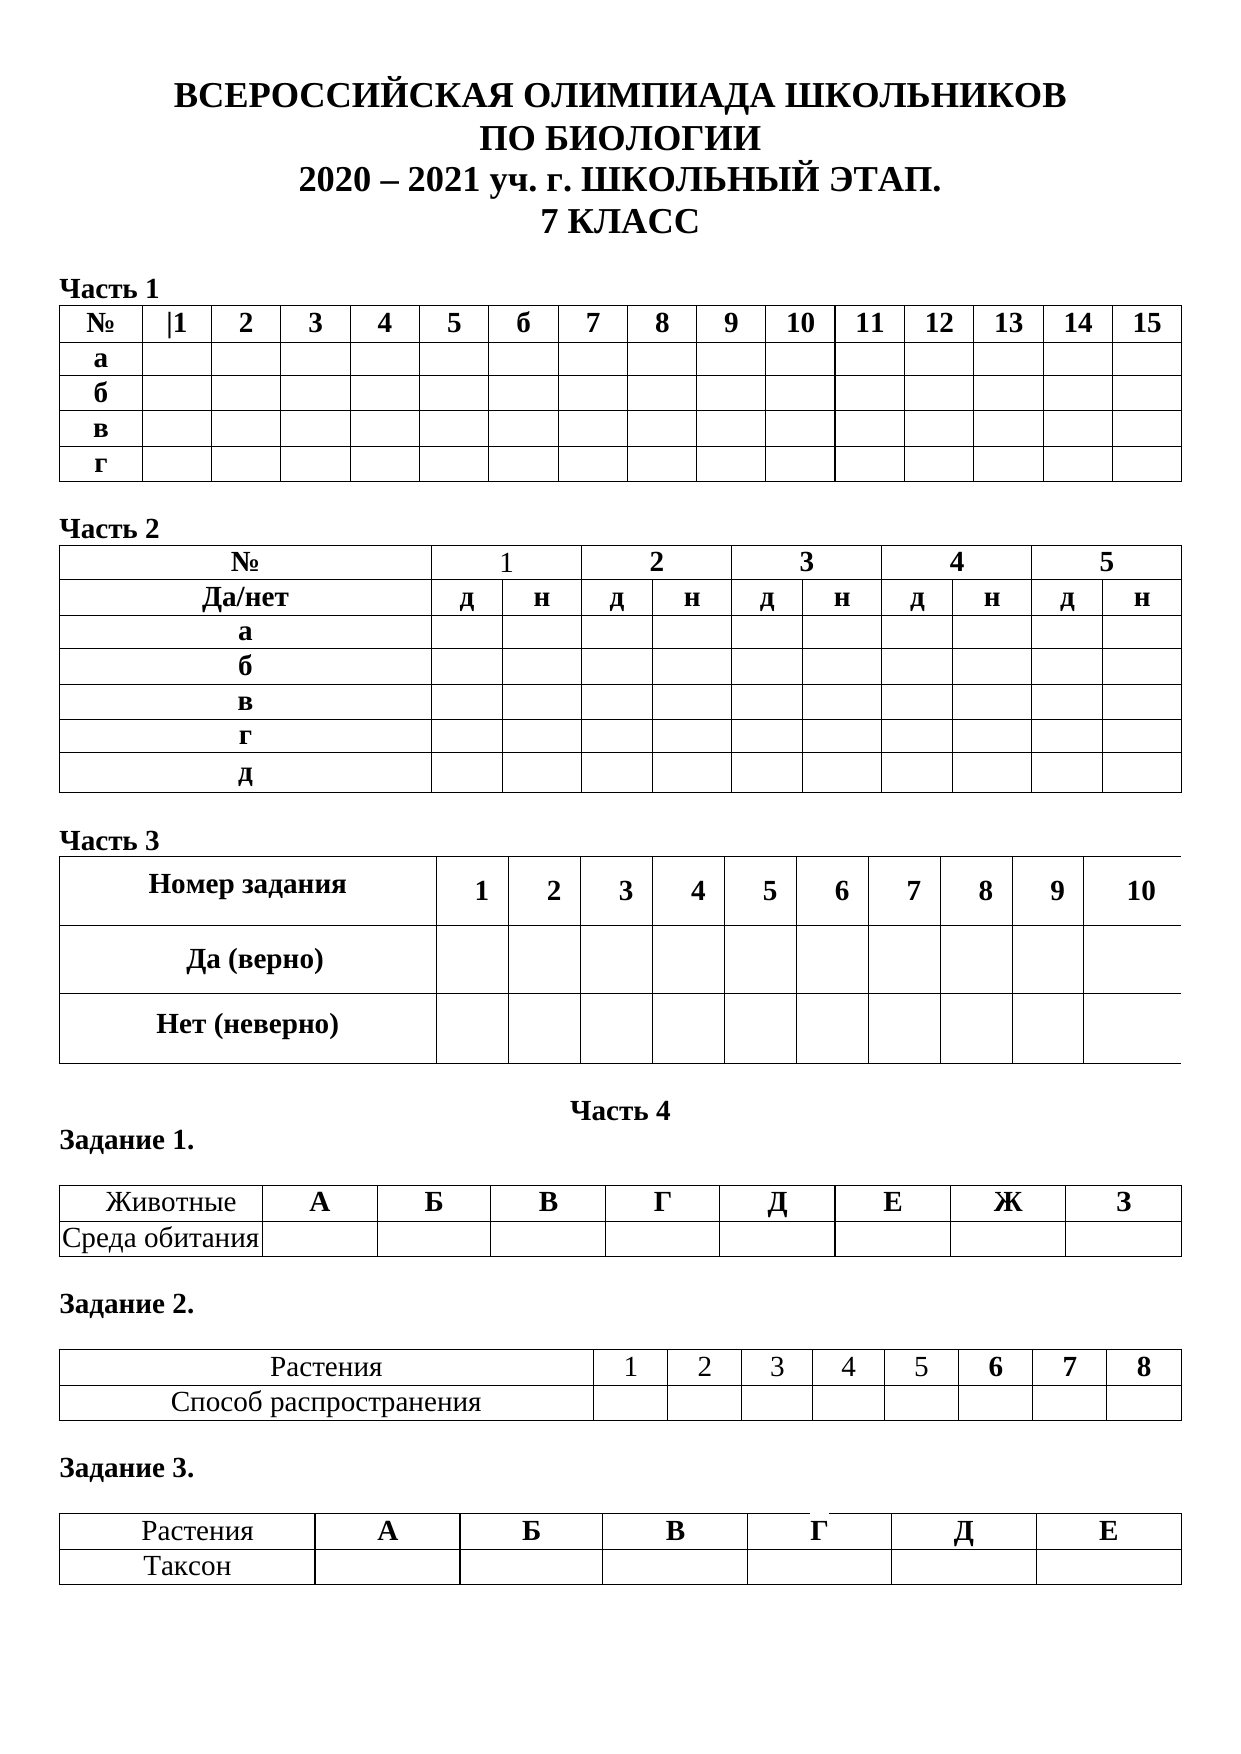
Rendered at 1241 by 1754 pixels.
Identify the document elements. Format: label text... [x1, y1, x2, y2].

table_cell [281, 411, 350, 446]
table_header 3 [581, 857, 652, 925]
table_cell [882, 616, 952, 648]
table_cell [732, 616, 802, 648]
table_header 10 [766, 306, 834, 342]
table_cell [1033, 1386, 1106, 1420]
table_cell [420, 343, 488, 375]
text Часть 2 [59, 515, 1181, 544]
table_cell [882, 720, 952, 752]
table_header Растения [60, 1350, 593, 1385]
table_cell [212, 447, 280, 481]
table_header А [316, 1514, 459, 1549]
table_cell [143, 376, 211, 410]
table_cell Таксон [60, 1550, 314, 1584]
table_cell [766, 343, 834, 375]
table_cell д [1032, 580, 1102, 614]
table_cell [653, 649, 731, 684]
table_cell д [582, 580, 652, 614]
table_header Е [836, 1186, 950, 1221]
table_cell [1066, 1222, 1181, 1256]
table_header В [603, 1514, 747, 1549]
table_cell [1044, 411, 1112, 446]
table_header 3 [732, 546, 881, 579]
table_header 5 [885, 1350, 958, 1385]
table_cell [892, 1550, 1036, 1584]
table_cell [953, 616, 1031, 648]
table_cell [606, 1222, 719, 1256]
table_cell [836, 447, 904, 481]
table_cell д [732, 580, 802, 614]
table_cell [1013, 926, 1083, 992]
table_cell [1044, 343, 1112, 375]
table_cell б [60, 376, 142, 410]
table_cell [420, 376, 488, 410]
table_cell [489, 411, 558, 446]
table_cell [1013, 994, 1083, 1062]
table_cell [725, 926, 796, 992]
table_cell [509, 926, 580, 992]
text Часть 1 [59, 270, 1181, 305]
table_cell [803, 685, 881, 719]
table_cell [836, 343, 904, 375]
table_header 9 [697, 306, 765, 342]
table_cell [594, 1386, 667, 1420]
table_cell [1103, 685, 1181, 719]
table_cell [559, 376, 627, 410]
table_cell [581, 994, 652, 1062]
table_cell [582, 616, 652, 648]
table_cell [212, 376, 280, 410]
table_cell [628, 376, 696, 410]
table_cell Нет (неверно) [60, 994, 436, 1062]
table_header 1 [432, 546, 581, 579]
table_header 8 [1107, 1350, 1181, 1385]
table_header 1 [594, 1350, 667, 1385]
table_cell [582, 649, 652, 684]
table_cell [974, 447, 1043, 481]
table_cell [732, 649, 802, 684]
table_header 6 [959, 1350, 1032, 1385]
table_cell [905, 447, 973, 481]
table_header 3 [742, 1350, 812, 1385]
table_cell [503, 720, 581, 752]
table_cell [1103, 616, 1181, 648]
text Задание 3. [59, 1454, 1181, 1484]
table_cell [882, 685, 952, 719]
table_cell н [803, 580, 881, 614]
table_cell [653, 994, 724, 1062]
table_cell [1103, 649, 1181, 684]
table_cell [351, 411, 419, 446]
text Часть 4 [59, 1097, 1181, 1126]
table_cell [766, 376, 834, 410]
table_header 5 [725, 857, 796, 925]
table_cell [432, 753, 502, 792]
table_cell [263, 1222, 377, 1256]
table_header В [491, 1186, 605, 1221]
table_cell [905, 376, 973, 410]
table_cell [1103, 720, 1181, 752]
table_cell Способ распространения [60, 1386, 593, 1420]
table_cell [803, 720, 881, 752]
table_header А [263, 1186, 377, 1221]
table_header 10 [1084, 857, 1181, 925]
table_cell [420, 447, 488, 481]
table_header 12 [905, 306, 973, 342]
table_cell [836, 1222, 950, 1256]
table_cell [503, 616, 581, 648]
table_cell [742, 1386, 812, 1420]
table_cell [905, 343, 973, 375]
table_cell [489, 447, 558, 481]
table_header 4 [653, 857, 724, 925]
table_cell [582, 753, 652, 792]
table_header Номер задания [60, 857, 436, 925]
table_cell в [60, 685, 431, 719]
table_cell [803, 753, 881, 792]
table_cell [603, 1550, 747, 1584]
table_cell [697, 376, 765, 410]
table_cell Среда обитания [60, 1222, 262, 1256]
table_header 8 [941, 857, 1012, 925]
table_cell [766, 447, 834, 481]
table_header 1 [437, 857, 508, 925]
table_header 2 [509, 857, 580, 925]
table_header 6 [797, 857, 868, 925]
table_header |1 [143, 306, 211, 342]
table_header № [60, 306, 142, 342]
table_header 2 [668, 1350, 741, 1385]
table_header 11 [836, 306, 904, 342]
table_cell [653, 753, 731, 792]
table_cell [974, 343, 1043, 375]
table_cell [143, 343, 211, 375]
table_cell [697, 343, 765, 375]
table_cell [281, 376, 350, 410]
table_cell н [653, 580, 731, 614]
table_cell [941, 926, 1012, 992]
table_cell [432, 616, 502, 648]
table_header № [60, 546, 431, 579]
table_cell [420, 411, 488, 446]
table_cell [437, 926, 508, 992]
table_header 4 [813, 1350, 884, 1385]
table_cell [489, 343, 558, 375]
text Задание 1. [59, 1126, 1181, 1155]
table_cell б [60, 649, 431, 684]
table_cell [766, 411, 834, 446]
table_cell [951, 1222, 1065, 1256]
table_cell Да/нет [60, 580, 431, 614]
table_cell [953, 753, 1031, 792]
table_cell [869, 994, 940, 1062]
table_header Животные [60, 1186, 262, 1221]
table_cell [941, 994, 1012, 1062]
table_cell [697, 447, 765, 481]
table_cell [1107, 1386, 1181, 1420]
table_cell [974, 376, 1043, 410]
table_header Д [720, 1186, 834, 1221]
table_cell [953, 685, 1031, 719]
table_cell [1044, 376, 1112, 410]
table_cell а [60, 616, 431, 648]
table_header б [489, 306, 558, 342]
table_cell [974, 411, 1043, 446]
table_header 5 [420, 306, 488, 342]
table_cell [503, 753, 581, 792]
table_cell [836, 411, 904, 446]
table_cell [461, 1550, 602, 1584]
table_cell [732, 685, 802, 719]
table_header Г [606, 1186, 719, 1221]
table_header Д [892, 1514, 1036, 1549]
table_cell [559, 343, 627, 375]
table_header 7 [559, 306, 627, 342]
table_cell [351, 343, 419, 375]
table_cell [582, 685, 652, 719]
table_cell [432, 685, 502, 719]
table_header 8 [628, 306, 696, 342]
table_header 9 [1013, 857, 1083, 925]
table_header Б [378, 1186, 490, 1221]
table_cell г [60, 720, 431, 752]
table_cell [503, 649, 581, 684]
table_cell [628, 447, 696, 481]
table_header 3 [281, 306, 350, 342]
table_cell [869, 926, 940, 992]
table_cell [559, 447, 627, 481]
table_cell [725, 994, 796, 1062]
table_header 7 [869, 857, 940, 925]
table_header 2 [582, 546, 731, 579]
table_header 5 [1032, 546, 1181, 579]
table_header 2 [212, 306, 280, 342]
table_header Г [748, 1514, 891, 1549]
table_cell в [60, 411, 142, 446]
table_cell [905, 411, 973, 446]
table_cell [378, 1222, 490, 1256]
table_cell [1113, 343, 1181, 375]
table_cell д [60, 753, 431, 792]
table_header З [1066, 1186, 1181, 1221]
table_cell г [60, 447, 142, 481]
table_cell [653, 685, 731, 719]
table_cell [489, 376, 558, 410]
table_header 15 [1113, 306, 1181, 342]
table_cell д [882, 580, 952, 614]
table_cell [437, 994, 508, 1062]
table_cell [559, 411, 627, 446]
table_cell [143, 411, 211, 446]
table_cell [432, 720, 502, 752]
table_header Б [461, 1514, 602, 1549]
table_cell Да (верно) [60, 926, 436, 992]
table_header 13 [974, 306, 1043, 342]
text Часть 3 [59, 827, 1181, 856]
table_cell [953, 649, 1031, 684]
table_cell [803, 649, 881, 684]
table_cell [582, 720, 652, 752]
table_cell [1044, 447, 1112, 481]
table_cell н [1103, 580, 1181, 614]
table_cell [1032, 649, 1102, 684]
table_cell [813, 1386, 884, 1420]
table_cell [1113, 447, 1181, 481]
table_cell [1084, 994, 1181, 1062]
table_cell [1037, 1550, 1181, 1584]
table_cell [732, 753, 802, 792]
table_header 7 [1033, 1350, 1106, 1385]
table_header Ж [951, 1186, 1065, 1221]
table_cell [581, 926, 652, 992]
table_cell д [432, 580, 502, 614]
table_cell [1032, 616, 1102, 648]
table_cell [653, 616, 731, 648]
table_cell [885, 1386, 958, 1420]
table_cell [212, 411, 280, 446]
table_header 14 [1044, 306, 1112, 342]
table_cell [351, 376, 419, 410]
table_cell [628, 343, 696, 375]
table_cell [697, 411, 765, 446]
table_cell [212, 343, 280, 375]
table_cell [748, 1550, 891, 1584]
table_cell [1084, 926, 1181, 992]
table_cell [720, 1222, 834, 1256]
table_cell [732, 720, 802, 752]
table_cell [281, 447, 350, 481]
table_cell [1032, 753, 1102, 792]
table_cell [797, 994, 868, 1062]
table_cell [491, 1222, 605, 1256]
table_cell [503, 685, 581, 719]
table_cell [509, 994, 580, 1062]
table_cell [653, 720, 731, 752]
table_header 4 [882, 546, 1031, 579]
table_cell [143, 447, 211, 481]
table_cell [882, 753, 952, 792]
table_cell [1032, 685, 1102, 719]
table_cell [653, 926, 724, 992]
table_cell [1113, 411, 1181, 446]
table_cell [959, 1386, 1032, 1420]
table_cell [1032, 720, 1102, 752]
table_header Е [1037, 1514, 1181, 1549]
table_header 4 [351, 306, 419, 342]
table_cell н [953, 580, 1031, 614]
text Задание 2. [59, 1290, 1181, 1319]
table_cell [668, 1386, 741, 1420]
table_cell [797, 926, 868, 992]
table_cell [1103, 753, 1181, 792]
table_cell [628, 411, 696, 446]
table_cell [953, 720, 1031, 752]
table_cell [316, 1550, 459, 1584]
table_cell [882, 649, 952, 684]
table_header Растения [60, 1514, 314, 1549]
table_cell [803, 616, 881, 648]
table_cell [1113, 376, 1181, 410]
table_cell [351, 447, 419, 481]
table_cell [281, 343, 350, 375]
table_cell а [60, 343, 142, 375]
table_cell [432, 649, 502, 684]
table_cell н [503, 580, 581, 614]
table_cell [836, 376, 904, 410]
